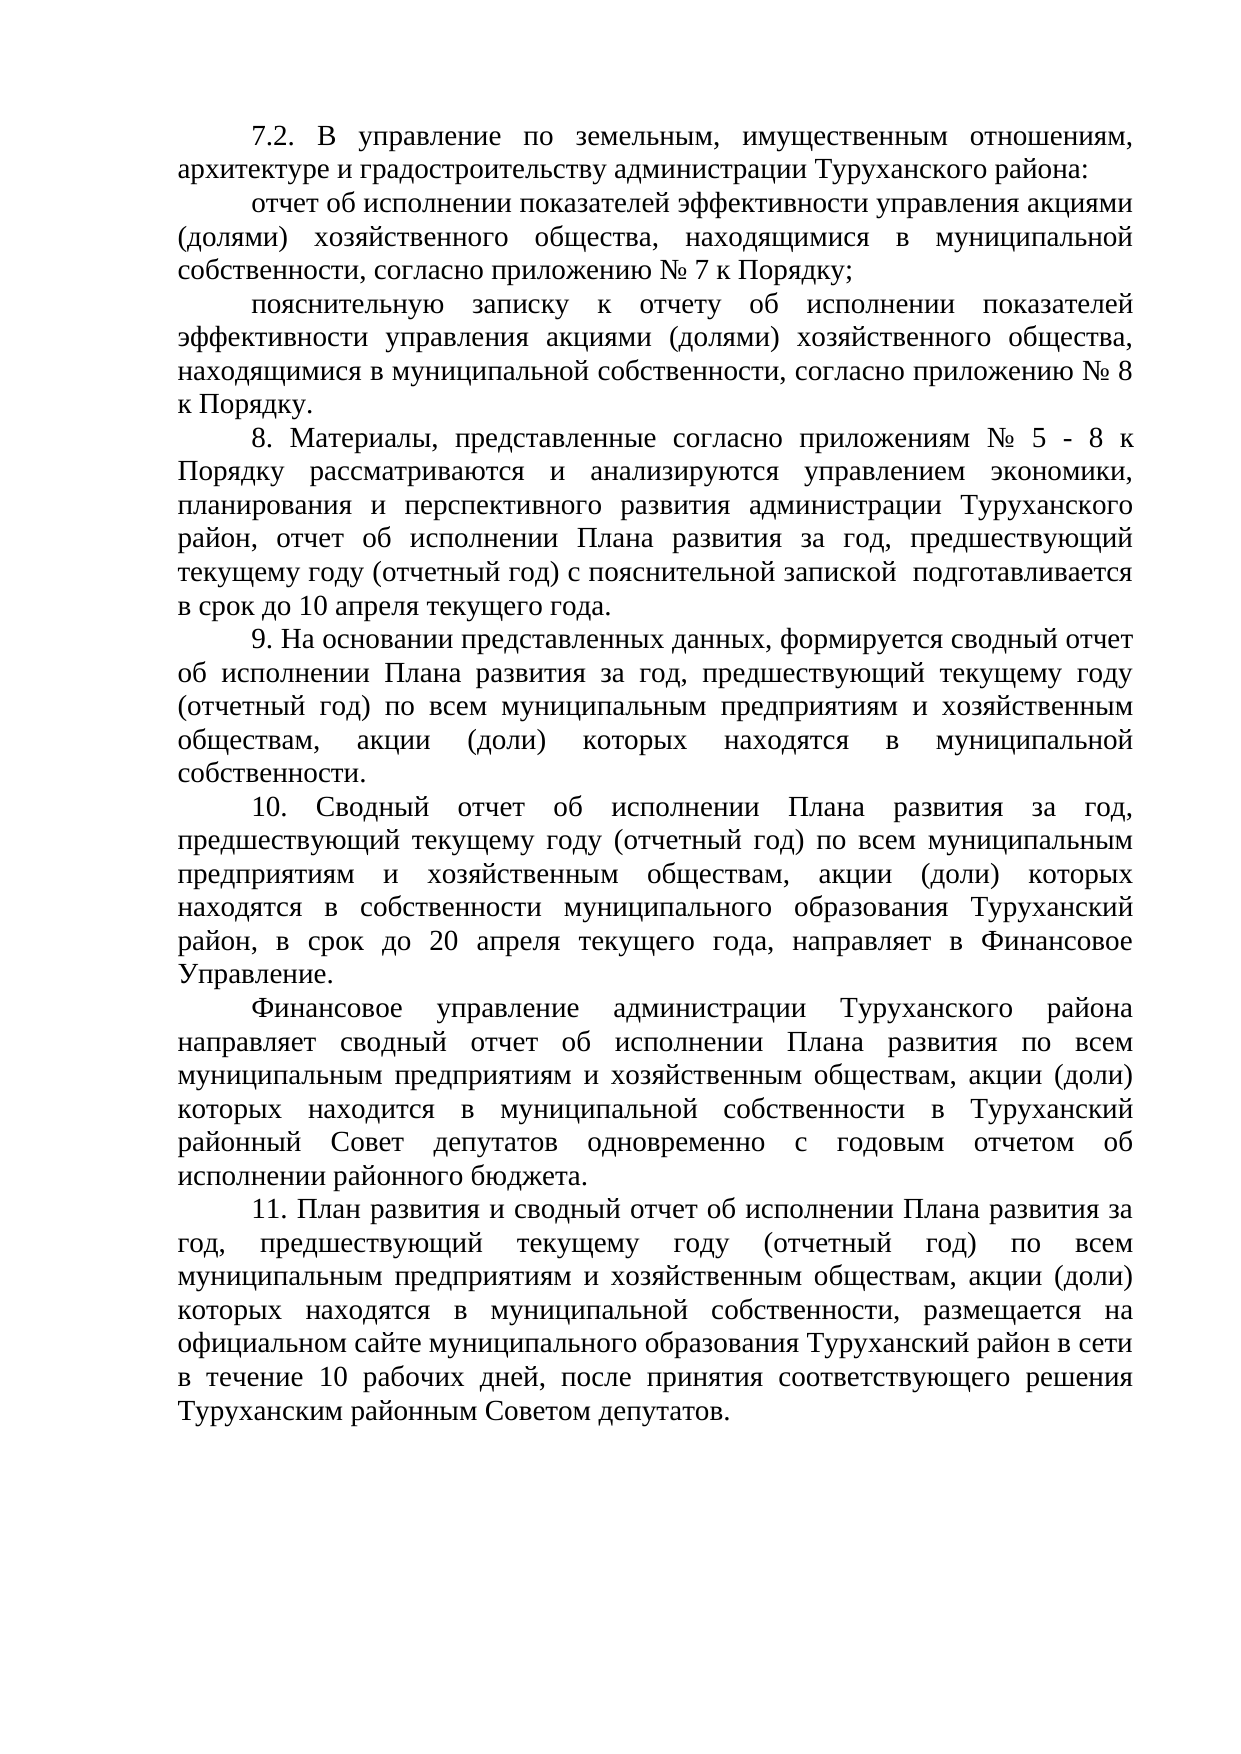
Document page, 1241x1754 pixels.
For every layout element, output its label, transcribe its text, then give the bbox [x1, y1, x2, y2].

text Финансовое управление администрации Туруханского района направляет сводный отчет об исполнении Плана развития по всем муниципальным предприятиям и хозяйственным обществам, акции (доли) которых находится в муниципальной собственности в Туруханский районный Совет депутатов одновременно с годовым отчетом об исполнении районного бюджета. [177, 990, 1134, 1191]
text 7.2. В управление по земельным, имущественным отношениям, архитектуре и градостроительству администрации Туруханского района: [177, 118, 1134, 185]
text 9. На основании представленных данных, формируется сводный отчет об исполнении Плана развития за год, предшествующий текущему году (отчетный год) по всем муниципальным предприятиям и хозяйственным обществам, акции (доли) которых находятся в муниципальной собственности. [177, 621, 1134, 789]
text отчет об исполнении показателей эффективности управления акциями (долями) хозяйственного общества, находящимися в муниципальной собственности, согласно приложению № 7 к Порядку; [177, 185, 1134, 286]
text 8. Материалы, представленные согласно приложениям № 5 - 8 к Порядку рассматриваются и анализируются управлением экономики, планирования и перспективного развития администрации Туруханского район, отчет об исполнении Плана развития за год, предшествующий текущему году (отчетный год) с пояснительной запиской подготавливается в срок до 10 апреля текущего года. [177, 420, 1134, 621]
text 11. План развития и сводный отчет об исполнении Плана развития за год, предшествующий текущему году (отчетный год) по всем муниципальным предприятиям и хозяйственным обществам, акции (доли) которых находятся в муниципальной собственности, размещается на официальном сайте муниципального образования Туруханский район в сети в течение 10 рабочих дней, после принятия соответствующего решения Туруханским районным Советом депутатов. [177, 1191, 1134, 1426]
text 10. Сводный отчет об исполнении Плана развития за год, предшествующий текущему году (отчетный год) по всем муниципальным предприятиям и хозяйственным обществам, акции (доли) которых находятся в собственности муниципального образования Туруханский район, в срок до 20 апреля текущего года, направляет в Финансовое Управление. [177, 789, 1134, 990]
text пояснительную записку к отчету об исполнении показателей эффективности управления акциями (долями) хозяйственного общества, находящимися в муниципальной собственности, согласно приложению № 8 к Порядку. [177, 286, 1134, 420]
